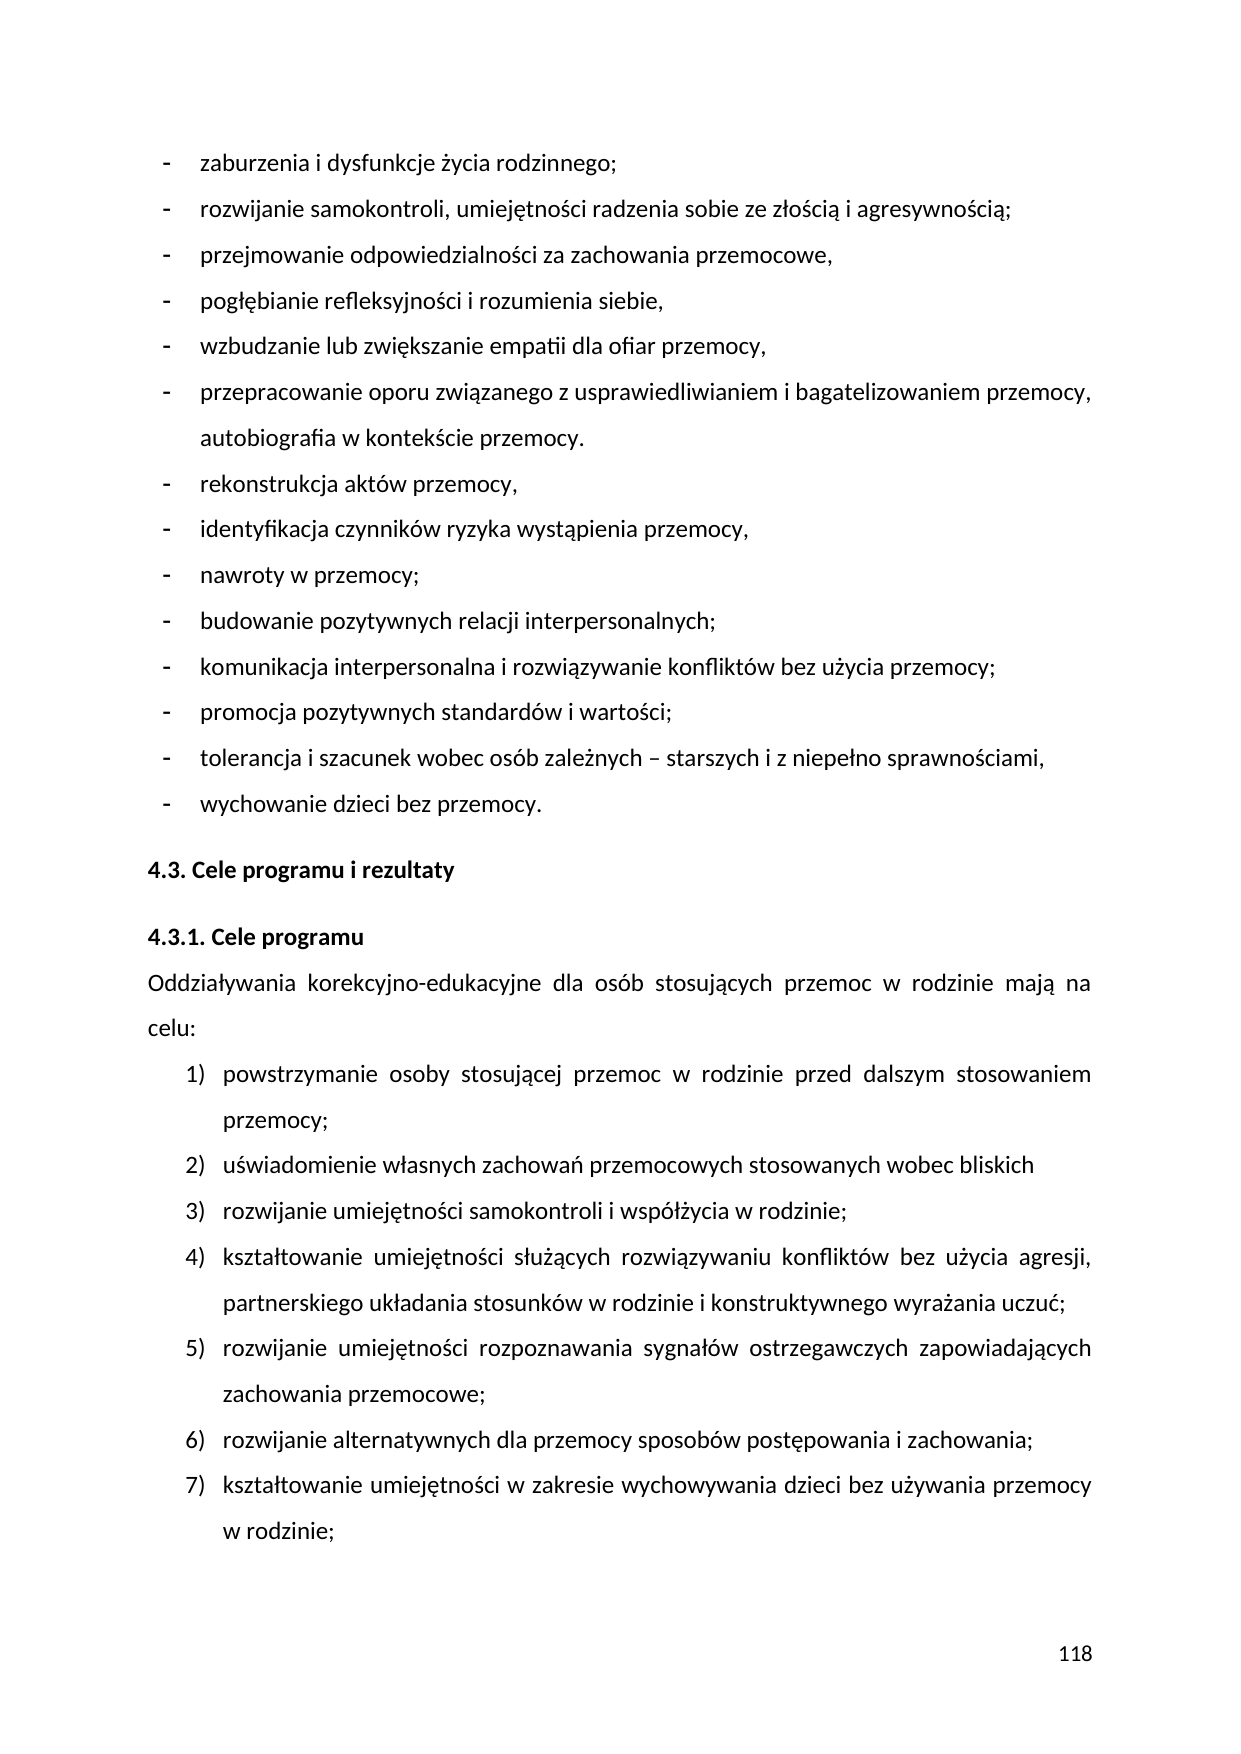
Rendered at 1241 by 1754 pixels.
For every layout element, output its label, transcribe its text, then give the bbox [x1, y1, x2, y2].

list rozwijanie alternatywnych dla przemocy sposobów postępowania i zachowania; [185, 1424, 1093, 1454]
list rozwijanie samokontroli, umiejętności radzenia sobie ze złością i agresywnością; [162, 193, 1093, 224]
list tolerancja i szacunek wobec osób zależnych – starszych i z niepełno sprawnościami, [162, 742, 1093, 773]
list identyfikacja czynników ryzyka wystąpienia przemocy, [162, 513, 1093, 544]
list powstrzymanie osoby stosującej przemoc w rodzinie przed dalszym stosowaniem przemocy; [185, 1058, 1093, 1134]
list komunikacja interpersonalna i rozwiązywanie konfliktów bez użycia przemocy; [162, 651, 1093, 681]
list wychowanie dzieci bez przemocy. [162, 788, 1093, 818]
list zaburzenia i dysfunkcje życia rodzinnego; [162, 148, 1093, 178]
list nawroty w przemocy; [162, 559, 1093, 590]
list promocja pozytywnych standardów i wartości; [162, 696, 1093, 727]
list budowanie pozytywnych relacji interpersonalnych; [162, 605, 1093, 635]
list rozwijanie umiejętności samokontroli i współżycia w rodzinie; [185, 1195, 1093, 1226]
list przejmowanie odpowiedzialności za zachowania przemocowe, [162, 239, 1093, 269]
list uświadomienie własnych zachowań przemocowych stosowanych wobec bliskich [185, 1149, 1093, 1180]
list wzbudzanie lub zwiększanie empatii dla ofiar przemocy, [162, 331, 1093, 361]
list rekonstrukcja aktów przemocy, [162, 468, 1093, 498]
list rozwijanie umiejętności rozpoznawania sygnałów ostrzegawczych zapowiadających zachowania przemocowe; [185, 1332, 1093, 1409]
subtitle 4.3. Cele programu i rezultaty [148, 854, 1093, 885]
text Oddziaływania korekcyjno-edukacyjne dla osób stosujących przemoc w rodzinie mają na celu: [148, 967, 1093, 1043]
subtitle 4.3.1. Cele programu [148, 921, 1093, 951]
list kształtowanie umiejętności służących rozwiązywaniu konfliktów bez użycia agresji, partnerskiego układania stosunków w rodzinie i konstruktywnego wyrażania uczuć; [185, 1241, 1093, 1317]
list przepracowanie oporu związanego z usprawiedliwianiem i bagatelizowaniem przemocy, autobiografia w kontekście przemocy. [162, 376, 1093, 452]
list pogłębianie refleksyjności i rozumienia siebie, [162, 285, 1093, 315]
list kształtowanie umiejętności w zakresie wychowywania dzieci bez używania przemocy w rodzinie; [185, 1470, 1093, 1546]
